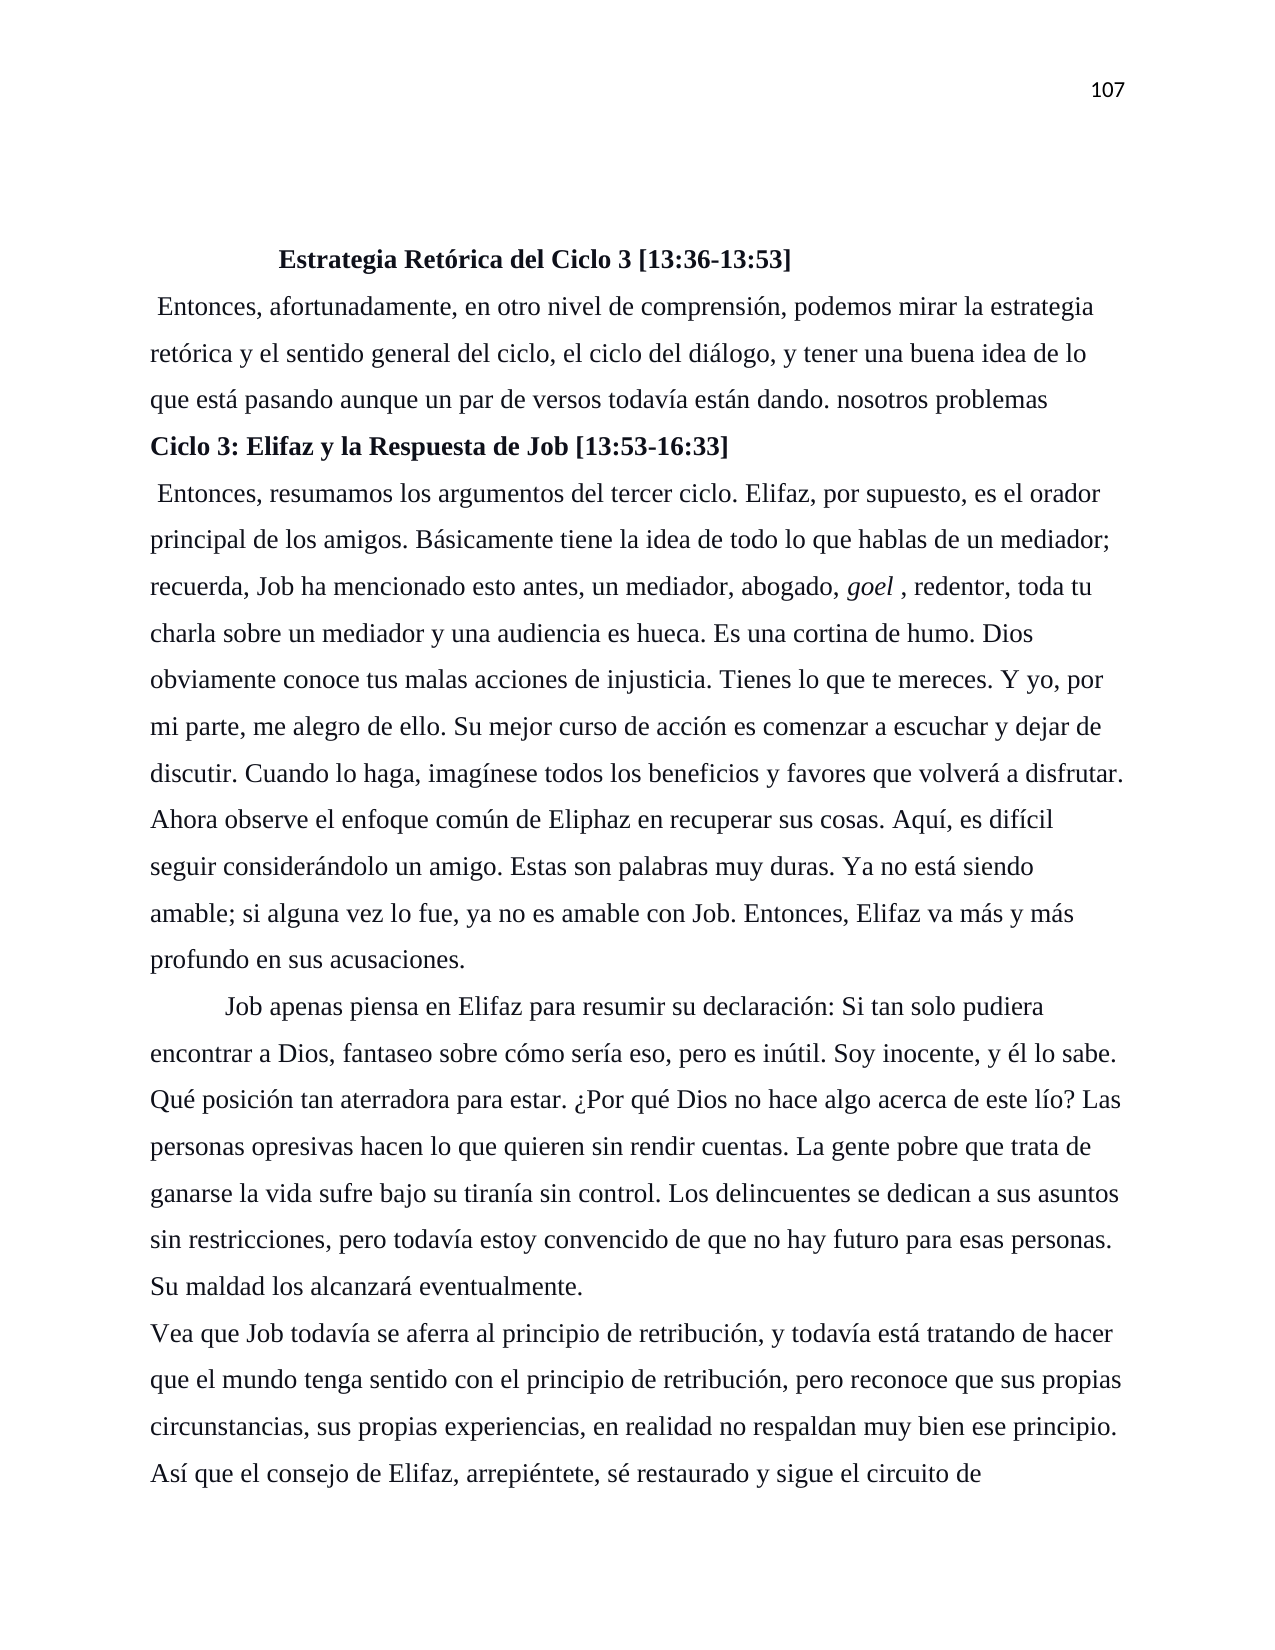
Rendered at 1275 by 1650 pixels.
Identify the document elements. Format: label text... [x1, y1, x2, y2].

text Estrategia Retórica del Ciclo 3 [13:36-13:53] [150, 243, 1125, 274]
text Entonces, afortunadamente, en otro nivel de comprensión, podemos mirar la estrategia retórica y el sentido general del ciclo, el ciclo del diálogo, y tener una buena idea de lo que está pasando aunque un par de versos todavía están dando. nosotros problemas [150, 290, 1125, 414]
text Ciclo 3: Elifaz y la Respuesta de Job [13:53-16:33] [150, 430, 1125, 461]
text Entonces, resumamos los argumentos del tercer ciclo. Elifaz, por supuesto, es el orador principal de los amigos. Básicamente tiene la idea de todo lo que hablas de un mediador; recuerda, Job ha mencionado esto antes, un mediador, abogado, goel , redentor, toda tu charla sobre un mediador y una audiencia es hueca. Es una cortina de humo. Dios obviamente conoce tus malas acciones de injusticia. Tienes lo que te mereces. Y yo, por mi parte, me alegro de ello. Su mejor curso de acción es comenzar a escuchar y dejar de discutir. Cuando lo haga, imagínese todos los beneficios y favores que volverá a disfrutar. Ahora observe el enfoque común de Eliphaz en recuperar sus cosas. Aquí, es difícil seguir considerándolo un amigo. Estas son palabras muy duras. Ya no está siendo amable; si alguna vez lo fue, ya no es amable con Job. Entonces, Elifaz va más y más profundo en sus acusaciones. Job apenas piensa en Elifaz para resumir su declaración: Si tan solo pudiera encontrar a Dios, fantaseo sobre cómo sería eso, pero es inútil. Soy inocente, y él lo sabe. Qué posición tan aterradora para estar. ¿Por qué Dios no hace algo acerca de este lío? Las personas opresivas hacen lo que quieren sin rendir cuentas. La gente pobre que trata de ganarse la vida sufre bajo su tiranía sin control. Los delincuentes se dedican a sus asuntos sin restricciones, pero todavía estoy convencido de que no hay futuro para esas personas. Su maldad los alcanzará eventualmente. [150, 477, 1125, 1301]
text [150, 1317, 1125, 1488]
